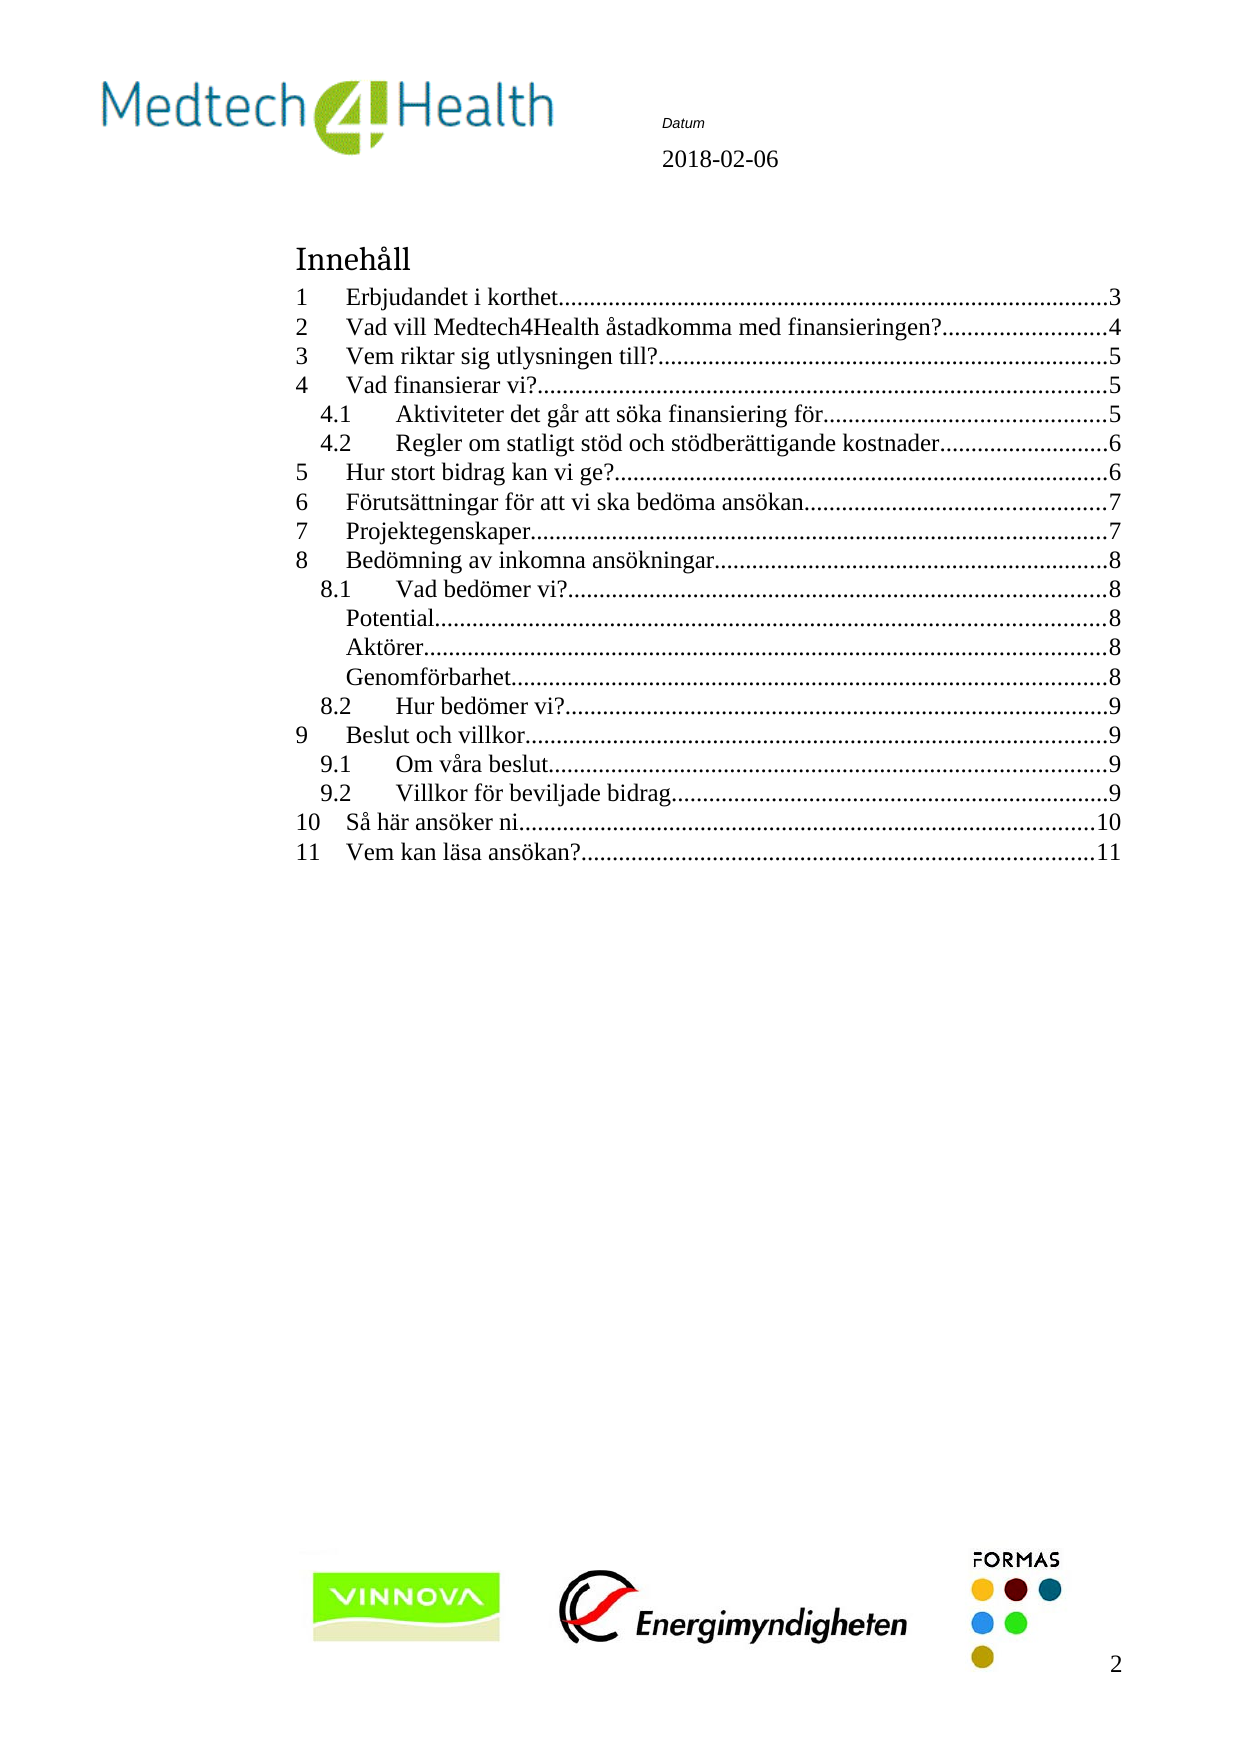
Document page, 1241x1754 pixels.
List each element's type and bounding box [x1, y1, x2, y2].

picture [298, 1540, 1110, 1673]
picture [96, 73, 559, 159]
